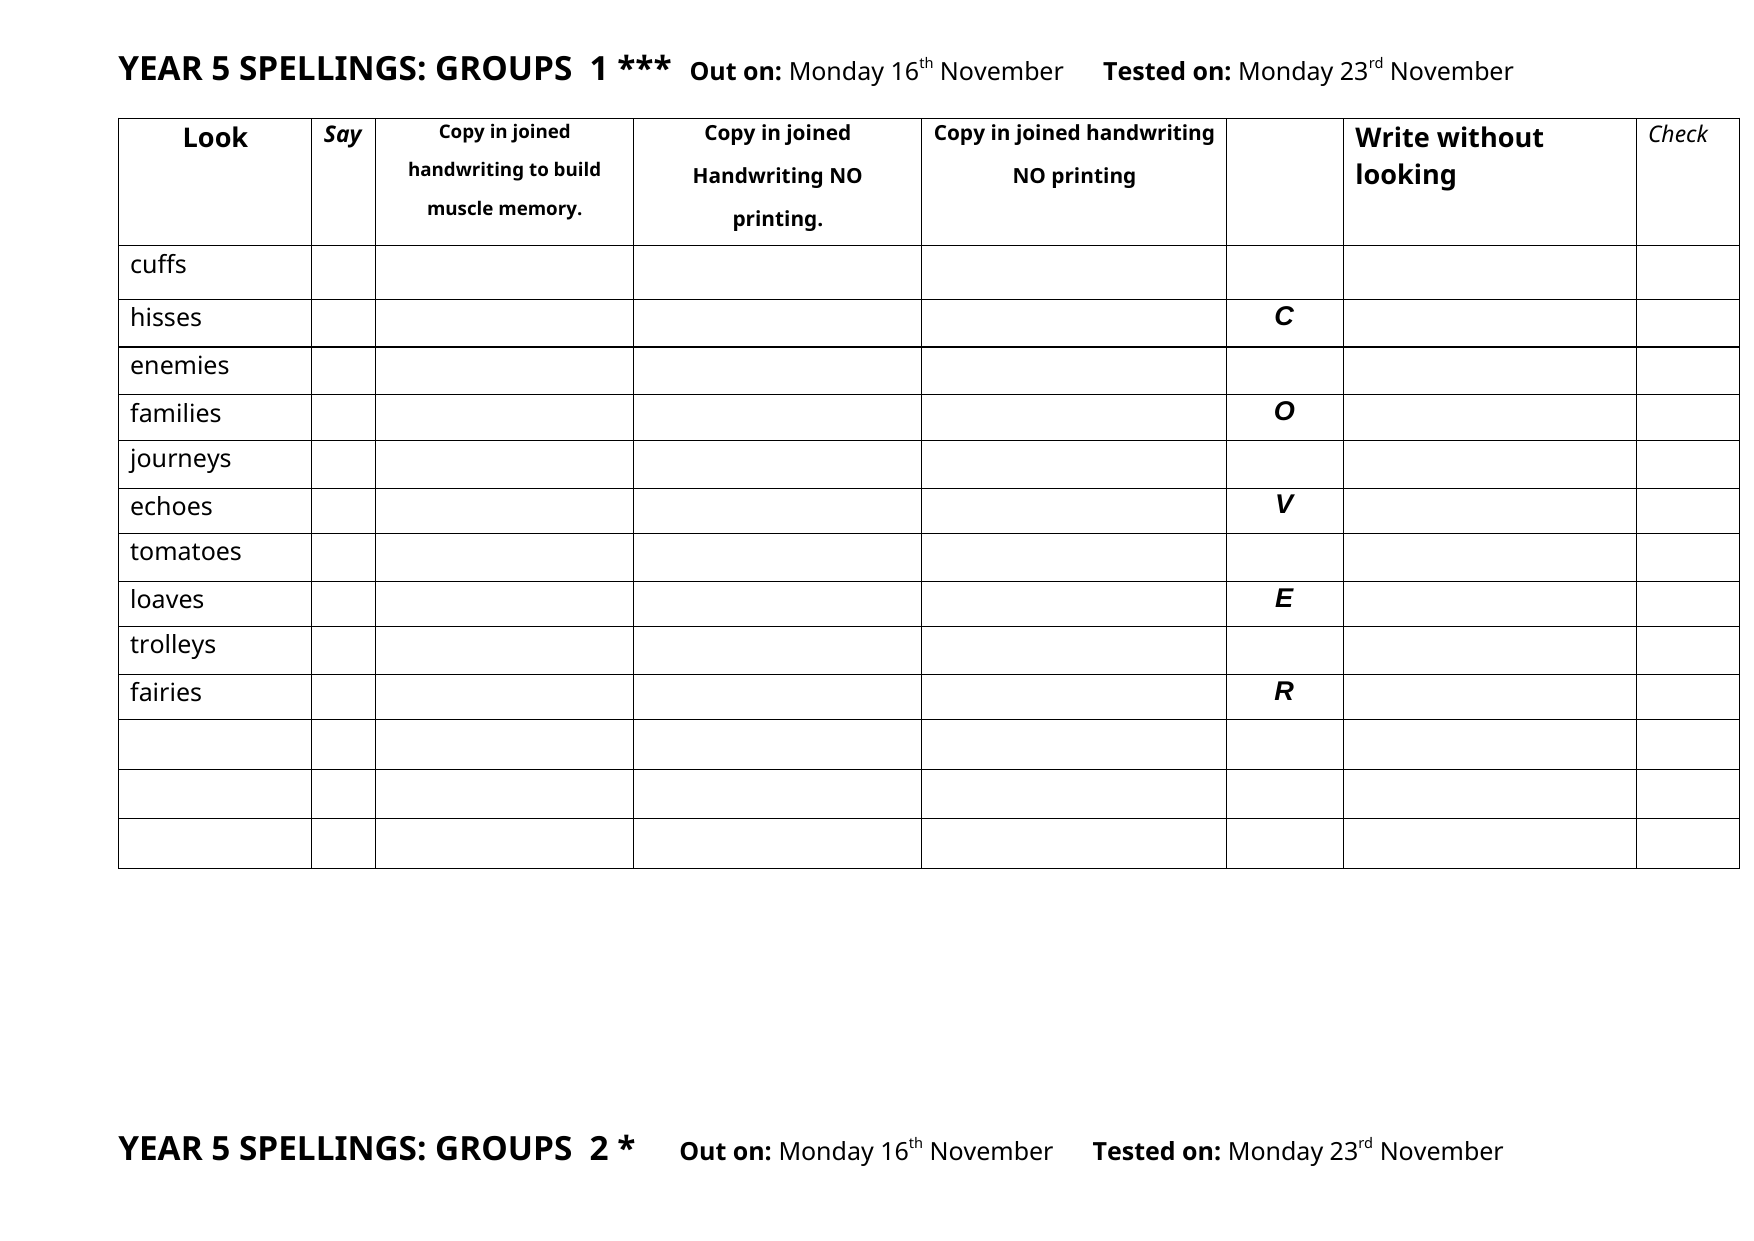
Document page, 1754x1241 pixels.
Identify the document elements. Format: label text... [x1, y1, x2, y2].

table_cell [1637, 348, 1739, 394]
table_cell [922, 770, 1226, 818]
table_cell [634, 300, 921, 346]
table_cell [376, 246, 633, 299]
table_cell [922, 627, 1226, 674]
table_cell [1344, 395, 1636, 440]
table_cell [1637, 720, 1739, 769]
table_cell [1637, 675, 1739, 719]
text YEAR 5 SPELLINGS: GROUPS 2 * Out on: Monday 16th November Tested on: Monday 23rd November [118, 1124, 1624, 1170]
table_cell [1344, 348, 1636, 394]
table_cell cuffs [119, 246, 311, 299]
table_cell [634, 441, 921, 487]
table_cell [312, 720, 375, 769]
table_cell [634, 489, 921, 533]
table_cell [1344, 246, 1636, 299]
table_header Say [312, 119, 375, 245]
table_cell [1344, 300, 1636, 346]
table_header Copy in joined Handwriting NO printing. [634, 119, 921, 245]
table_cell [922, 300, 1226, 346]
table_header Look [119, 119, 311, 245]
table_cell [1344, 627, 1636, 674]
table_cell [1637, 395, 1739, 440]
table_cell [376, 489, 633, 533]
table_cell [312, 582, 375, 626]
table_cell [312, 489, 375, 533]
table_header Write without looking [1344, 119, 1636, 245]
table_cell [1227, 720, 1343, 769]
table_cell hisses [119, 300, 311, 346]
table_cell [312, 675, 375, 719]
table_cell [922, 441, 1226, 487]
table_cell [1637, 300, 1739, 346]
table_cell [1637, 819, 1739, 867]
table_cell [1637, 534, 1739, 581]
table_cell echoes [119, 489, 311, 533]
table_cell [1344, 675, 1636, 719]
table_cell C [1227, 300, 1343, 346]
table_cell [922, 582, 1226, 626]
text YEAR 5 SPELLINGS: GROUPS 1 *** Out on: Monday 16th November Tested on: Monday 23rd November [118, 44, 1624, 90]
table_cell [1637, 441, 1739, 487]
table_cell [1344, 770, 1636, 818]
table_cell [376, 534, 633, 581]
table_cell [1637, 627, 1739, 674]
table_cell [922, 819, 1226, 867]
table_cell [634, 246, 921, 299]
table_cell [376, 300, 633, 346]
table_cell [634, 582, 921, 626]
table_cell [634, 395, 921, 440]
table_cell [312, 246, 375, 299]
table_header [1227, 119, 1343, 245]
table_cell V [1227, 489, 1343, 533]
table_cell [1227, 534, 1343, 581]
table_cell [1227, 770, 1343, 818]
table_cell [376, 627, 633, 674]
table_cell [376, 441, 633, 487]
table_cell [1344, 720, 1636, 769]
table_cell [634, 819, 921, 867]
table_cell [312, 348, 375, 394]
table_cell journeys [119, 441, 311, 487]
table_cell enemies [119, 348, 311, 394]
table_cell [922, 348, 1226, 394]
table_cell [922, 675, 1226, 719]
table_cell [376, 819, 633, 867]
table_cell [119, 720, 311, 769]
table_cell [1227, 348, 1343, 394]
table_cell [922, 489, 1226, 533]
table_cell [1344, 582, 1636, 626]
table_cell [922, 720, 1226, 769]
table_cell [376, 582, 633, 626]
table_cell E [1227, 582, 1343, 626]
table_cell [634, 534, 921, 581]
table_cell [312, 441, 375, 487]
table_cell [634, 770, 921, 818]
table_cell [1344, 819, 1636, 867]
table_cell [312, 819, 375, 867]
table_cell loaves [119, 582, 311, 626]
table_cell [1227, 441, 1343, 487]
table_cell trolleys [119, 627, 311, 674]
table_cell [922, 534, 1226, 581]
table_cell [312, 534, 375, 581]
table_cell [634, 675, 921, 719]
table_cell [119, 770, 311, 818]
table_cell O [1227, 395, 1343, 440]
table_cell [922, 395, 1226, 440]
table_cell [1637, 770, 1739, 818]
table_header Copy in joined handwriting to build muscle memory. [376, 119, 633, 245]
table_cell [1227, 246, 1343, 299]
table_cell R [1227, 675, 1343, 719]
table_cell [312, 300, 375, 346]
table_cell [1637, 489, 1739, 533]
table_cell [376, 395, 633, 440]
table_cell [376, 770, 633, 818]
table_cell [1227, 627, 1343, 674]
table_cell [312, 395, 375, 440]
table_header Copy in joined handwriting NO printing [922, 119, 1226, 245]
table_cell [312, 770, 375, 818]
table_cell [1637, 582, 1739, 626]
table_cell [1344, 534, 1636, 581]
table_cell [634, 627, 921, 674]
table_cell [922, 246, 1226, 299]
table_cell [634, 348, 921, 394]
table_cell [119, 819, 311, 867]
table_cell [1344, 441, 1636, 487]
table_cell [312, 627, 375, 674]
table_cell [376, 348, 633, 394]
table_cell fairies [119, 675, 311, 719]
table_cell [634, 720, 921, 769]
table_cell families [119, 395, 311, 440]
table_cell [1344, 489, 1636, 533]
table_cell tomatoes [119, 534, 311, 581]
table_cell [1637, 246, 1739, 299]
table_header Check [1637, 119, 1739, 245]
table_cell [376, 720, 633, 769]
table_cell [1227, 819, 1343, 867]
table_cell [376, 675, 633, 719]
